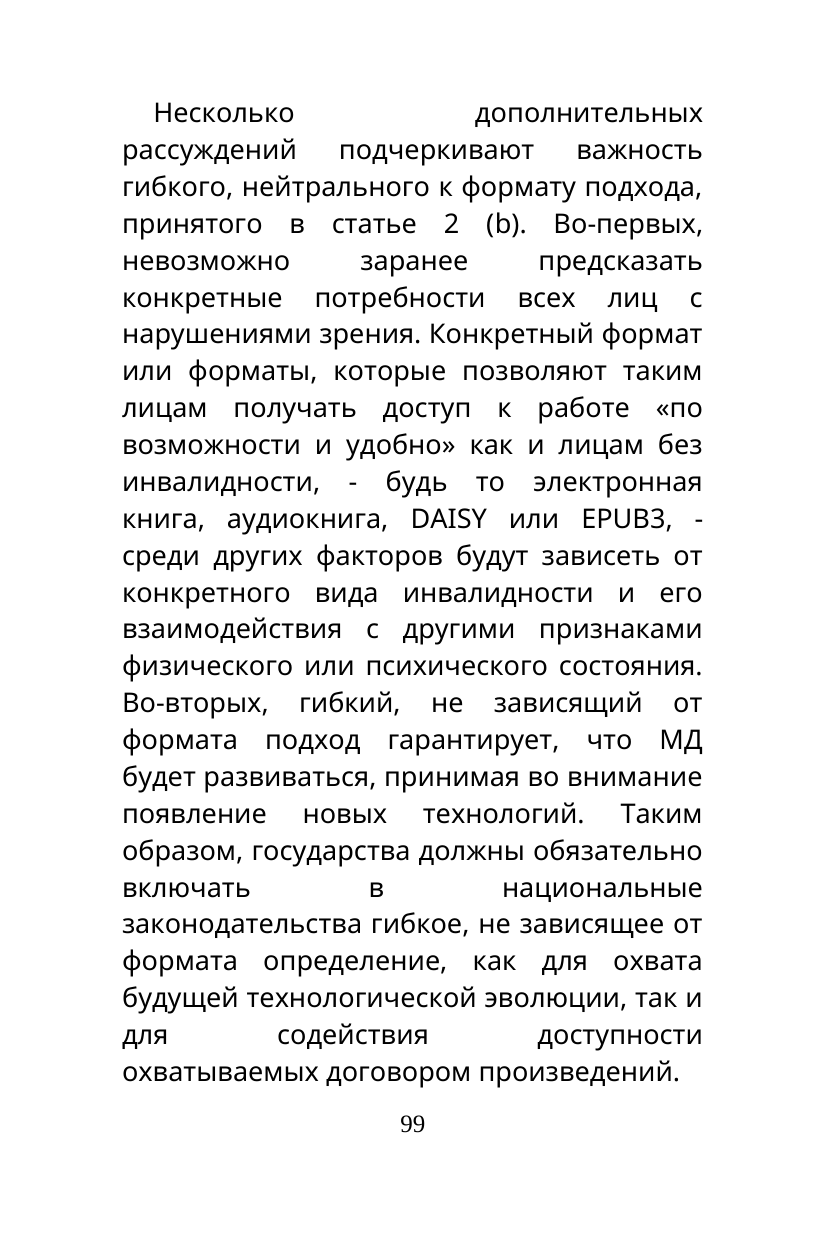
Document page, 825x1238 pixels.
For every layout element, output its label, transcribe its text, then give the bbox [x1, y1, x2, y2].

text Несколько дополнительных рассуждений подчеркивают важность гибкого, нейтрального к формату подхода, принятого в статье 2 (b). Во-первых, невозможно заранее предсказать конкретные потребности всех лиц с нарушениями зрения. Конкретный формат или форматы, которые позволяют таким лицам получать доступ к работе «по возможности и удобно» как и лицам без инвалидности, - будь то электронная книга, аудиокнига, DAISY или EPUB3, - среди других факторов будут зависеть от конкретного вида инвалидности и его взаимодействия с другими признаками физического или психического состояния. Во-вторых, гибкий, не зависящий от формата подход гарантирует, что МД будет развиваться, принимая во внимание появление новых технологий. Таким образом, государства должны обязательно включать в национальные законодательства гибкое, не зависящее от формата определение, как для охвата будущей технологической эволюции, так и для содействия доступности охватываемых договором произведений. [122, 94, 703, 1089]
